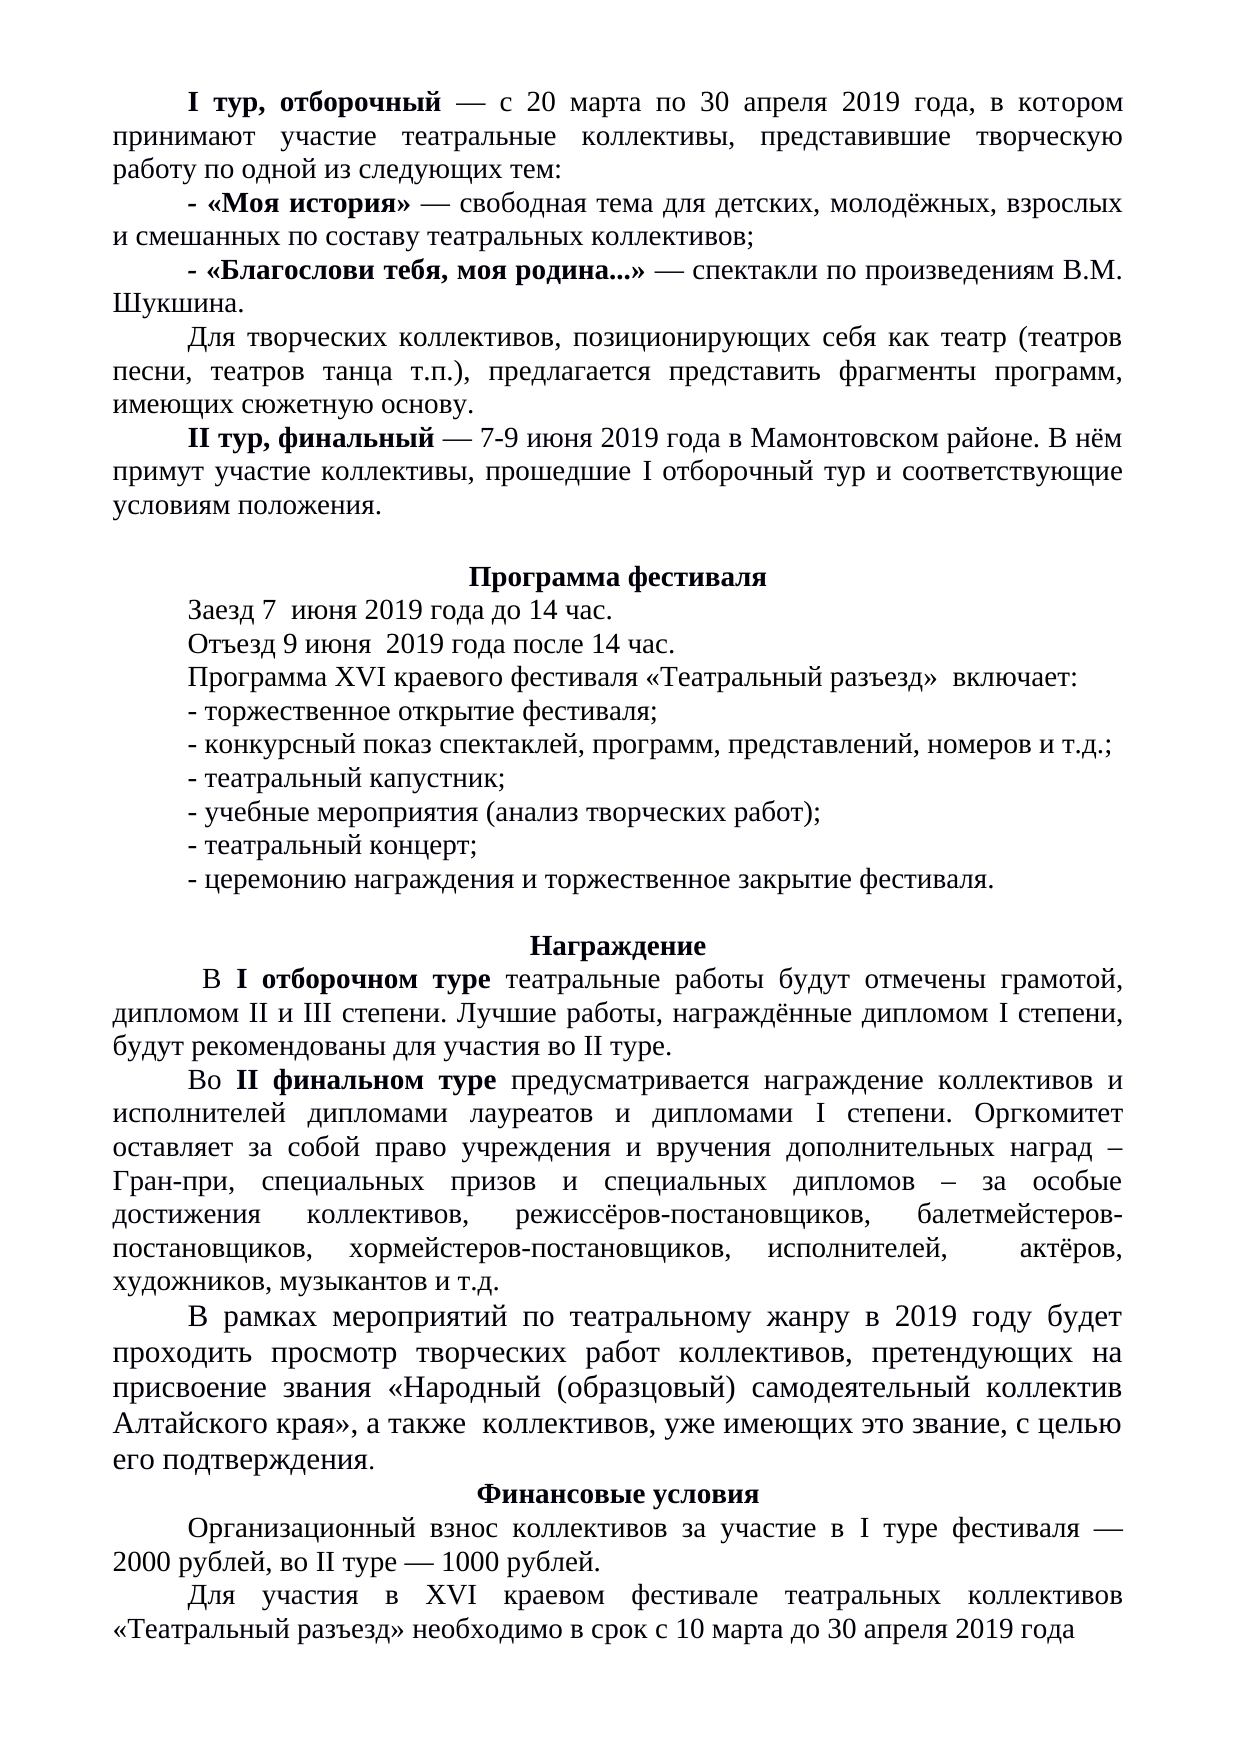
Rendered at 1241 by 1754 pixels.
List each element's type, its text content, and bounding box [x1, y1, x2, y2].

text Финансовые условия [112, 1477, 1123, 1510]
text Для творческих коллективов, позиционирующих себя как театр (театров песни, театров танца т.п.), предлагается представить фрагменты программ, имеющих сюжетную основу. [112, 319, 1123, 420]
text Отъезд 9 июня 2019 года после 14 час. [112, 626, 1123, 659]
text - торжественное открытие фестиваля; [187, 693, 1123, 727]
text - церемонию награждения и торжественное закрытие фестиваля. [187, 861, 1123, 894]
text - театральный капустник; [187, 760, 1123, 794]
text - учебные мероприятия (анализ творческих работ); [187, 794, 1123, 827]
text - «Моя история» — свободная тема для детских, молодёжных, взрослых и смешанных по составу театральных коллективов; [112, 185, 1123, 252]
text II тур, финальный — 7-9 июня 2019 года в Мамонтовском районе. В нём примут участие коллективы, прошедшие I отборочный тур и соответствующие условиям положения. [112, 420, 1123, 520]
text Организационный взнос коллективов за участие в I туре фестиваля — 2000 рублей, во II туре — 1000 рублей. [112, 1510, 1123, 1577]
text I тур, отборочный — с 20 марта по 30 апреля 2019 года, в котором принимают участие театральные коллективы, представившие творческую работу по одной из следующих тем: [112, 84, 1123, 185]
text - «Благослови тебя, моя родина...» — спектакли по произведениям В.М. Шукшина. [112, 252, 1123, 319]
text Программа XVI краевого фестиваля «Театральный разъезд» включает: [112, 659, 1123, 693]
text Во II финальном туре предусматривается награждение коллективов и исполнителей дипломами лауреатов и дипломами I степени. Оргкомитет оставляет за собой право учреждения и вручения дополнительных наград – Гран-при, специальных призов и специальных дипломов – за особые достижения коллективов, режиссёров-постановщиков, балетмейстеров-постановщиков, хормейстеров-постановщиков, исполнителей, актёров, художников, музыкантов и т.д. [112, 1062, 1123, 1297]
text Для участия в XVI краевом фестивале театральных коллективов «Театральный разъезд» необходимо в срок с 10 марта до 30 апреля 2019 года [112, 1577, 1123, 1644]
text Программа фестиваля [112, 559, 1123, 592]
text В рамках мероприятий по театральному жанру в 2019 году будет проходить просмотр творческих работ коллективов, претендующих на присвоение звания «Народный (образцовый) самодеятельный коллектив Алтайского края», а также коллективов, уже имеющих это звание, с целью его подтверждения. [112, 1297, 1123, 1477]
text В I отборочном туре театральные работы будут отмечены грамотой, дипломом II и III степени. Лучшие работы, награждённые дипломом I степени, будут рекомендованы для участия во II туре. [112, 961, 1123, 1062]
text - конкурсный показ спектаклей, программ, представлений, номеров и т.д.; [187, 727, 1123, 760]
text Заезд 7 июня 2019 года до 14 час. [112, 592, 1123, 626]
text Награждение [112, 928, 1123, 961]
text - театральный концерт; [187, 827, 1123, 861]
